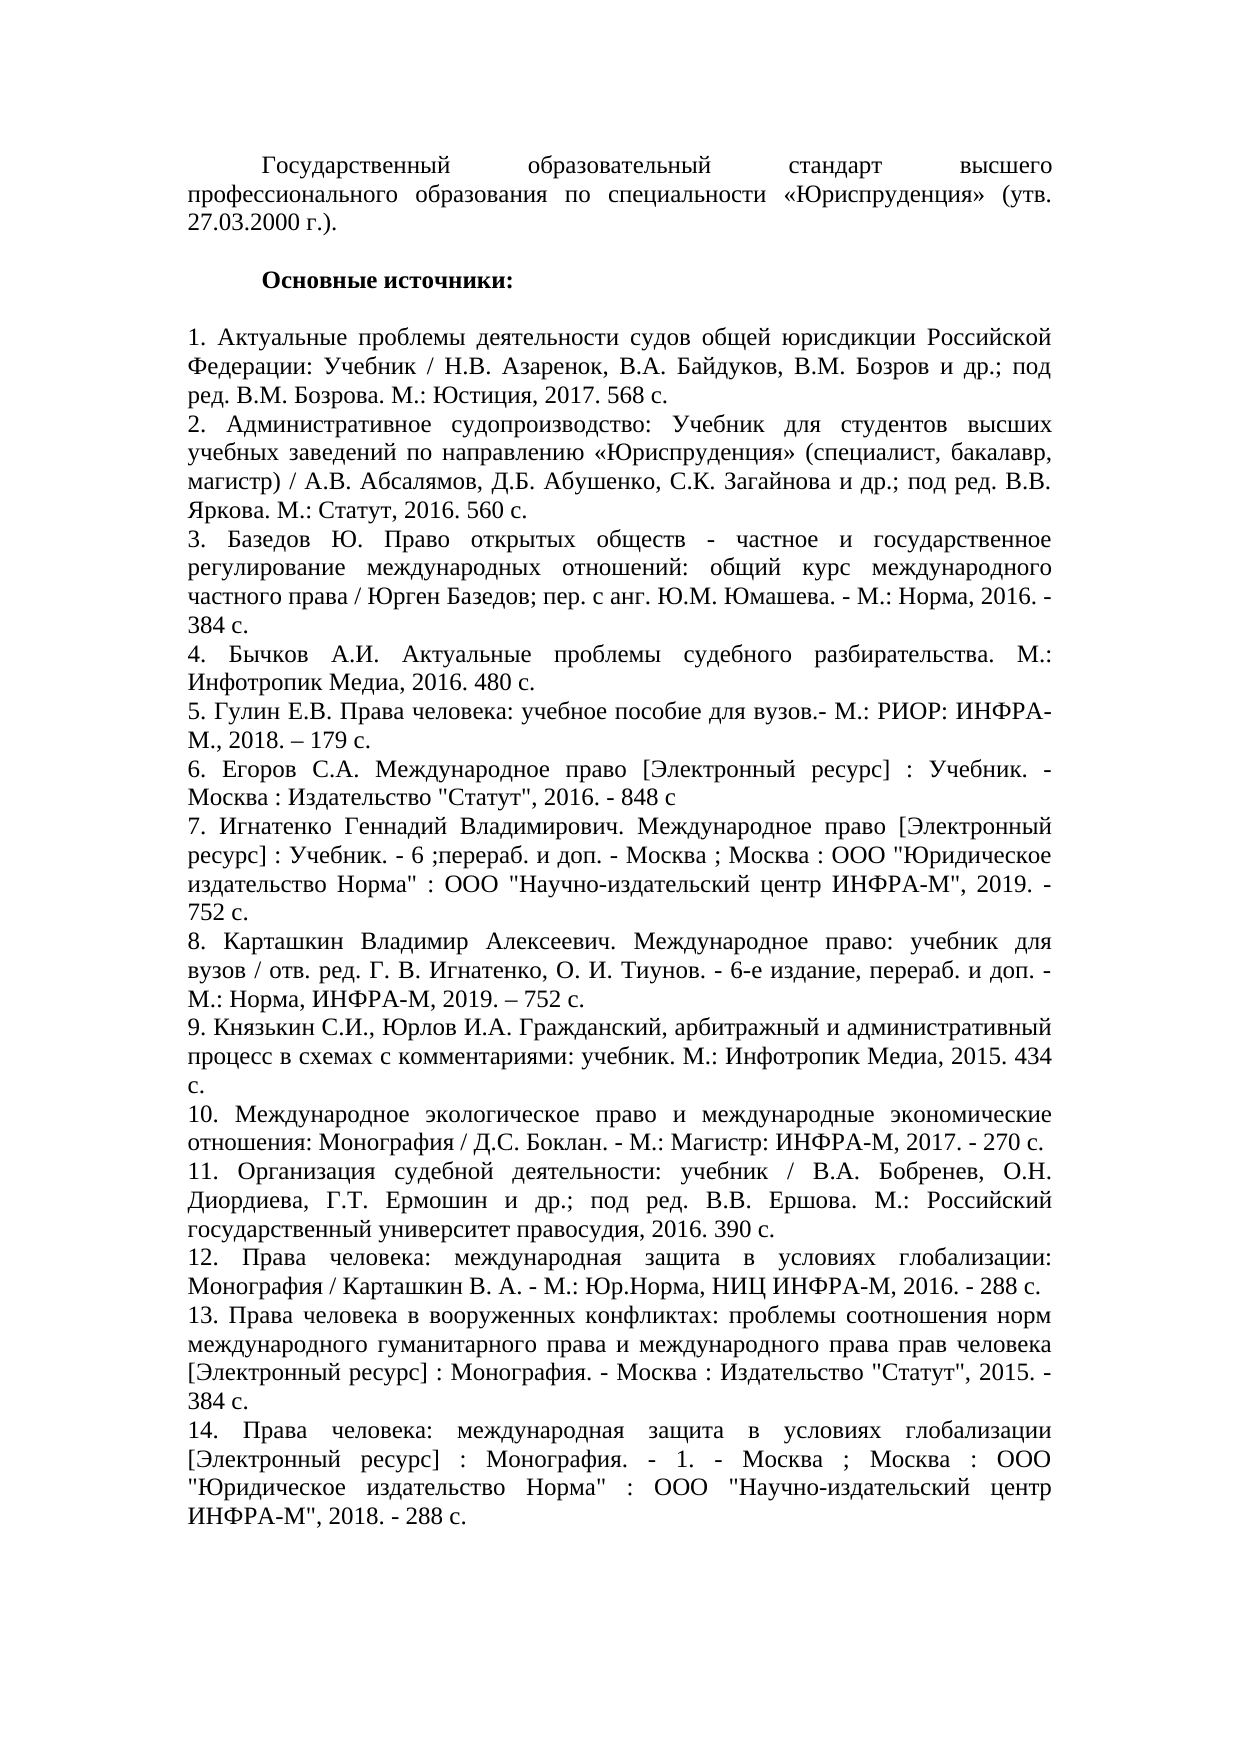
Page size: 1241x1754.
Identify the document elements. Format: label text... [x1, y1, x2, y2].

text 14. Права человека: международная защита в условиях глобализации [Электронный ресурс] : Монография. - 1. - Москва ; Москва : ООО "Юридическое издательство Норма" : ООО "Научно-издательский центр ИНФРА-М", 2018. - 288 с. [187, 1415, 1053, 1530]
text Государственный образовательный стандарт высшего профессионального образования по специальности «Юриспруденция» (утв. 27.03.2000 г.). [187, 150, 1053, 236]
text 3. Базедов Ю. Право открытых обществ - частное и государственное регулирование международных отношений: общий курс международного частного права / Юрген Базедов; пер. с анг. Ю.М. Юмашева. - М.: Норма, 2016. - 384 с. [187, 524, 1053, 639]
text 9. Князькин С.И., Юрлов И.А. Гражданский, арбитражный и административный процесс в схемах с комментариями: учебник. М.: Инфотропик Медиа, 2015. 434 с. [187, 1012, 1053, 1099]
text 8. Карташкин Владимир Алексеевич. Международное право: учебник для вузов / отв. ред. Г. В. Игнатенко, О. И. Тиунов. - 6-е издание, перераб. и доп. - М.: Норма, ИНФРА-М, 2019. – 752 с. [187, 926, 1053, 1012]
text 12. Права человека: международная защита в условиях глобализации: Монография / Карташкин В. А. - М.: Юр.Норма, НИЦ ИНФРА-М, 2016. - 288 с. [187, 1242, 1053, 1300]
text 7. Игнатенко Геннадий Владимирович. Международное право [Электронный ресурс] : Учебник. - 6 ;перераб. и доп. - Москва ; Москва : ООО "Юридическое издательство Норма" : ООО "Научно-издательский центр ИНФРА-М", 2019. - 752 с. [187, 811, 1053, 926]
text 1. Актуальные проблемы деятельности судов общей юрисдикции Российской Федерации: Учебник / Н.В. Азаренок, В.А. Байдуков, В.М. Бозров и др.; под ред. В.М. Бозрова. М.: Юстиция, 2017. 568 с. [187, 322, 1053, 409]
text 5. Гулин Е.В. Права человека: учебное пособие для вузов.- М.: РИОР: ИНФРА-М., 2018. – 179 с. [187, 696, 1053, 754]
text 6. Егоров С.А. Международное право [Электронный ресурс] : Учебник. - Москва : Издательство "Статут", 2016. - 848 с [187, 754, 1053, 811]
text 11. Организация судебной деятельности: учебник / В.А. Бобренев, О.Н. Диордиева, Г.Т. Ермошин и др.; под ред. В.В. Ершова. М.: Российский государственный университет правосудия, 2016. 390 с. [187, 1156, 1053, 1242]
text 2. Административное судопроизводство: Учебник для студентов высших учебных заведений по направлению «Юриспруденция» (специалист, бакалавр, магистр) / А.В. Абсалямов, Д.Б. Абушенко, С.К. Загайнова и др.; под ред. В.В. Яркова. М.: Статут, 2016. 560 с. [187, 409, 1053, 524]
text 13. Права человека в вооруженных конфликтах: проблемы соотношения норм международного гуманитарного права и международного права прав человека [Электронный ресурс] : Монография. - Москва : Издательство "Статут", 2015. - 384 с. [187, 1300, 1053, 1415]
text 10. Международное экологическое право и международные экономические отношения: Монография / Д.С. Боклан. - М.: Магистр: ИНФРА-М, 2017. - 270 с. [187, 1099, 1053, 1156]
text Основные источники: [187, 265, 1053, 294]
text 4. Бычков А.И. Актуальные проблемы судебного разбирательства. М.: Инфотропик Медиа, 2016. 480 с. [187, 639, 1053, 696]
